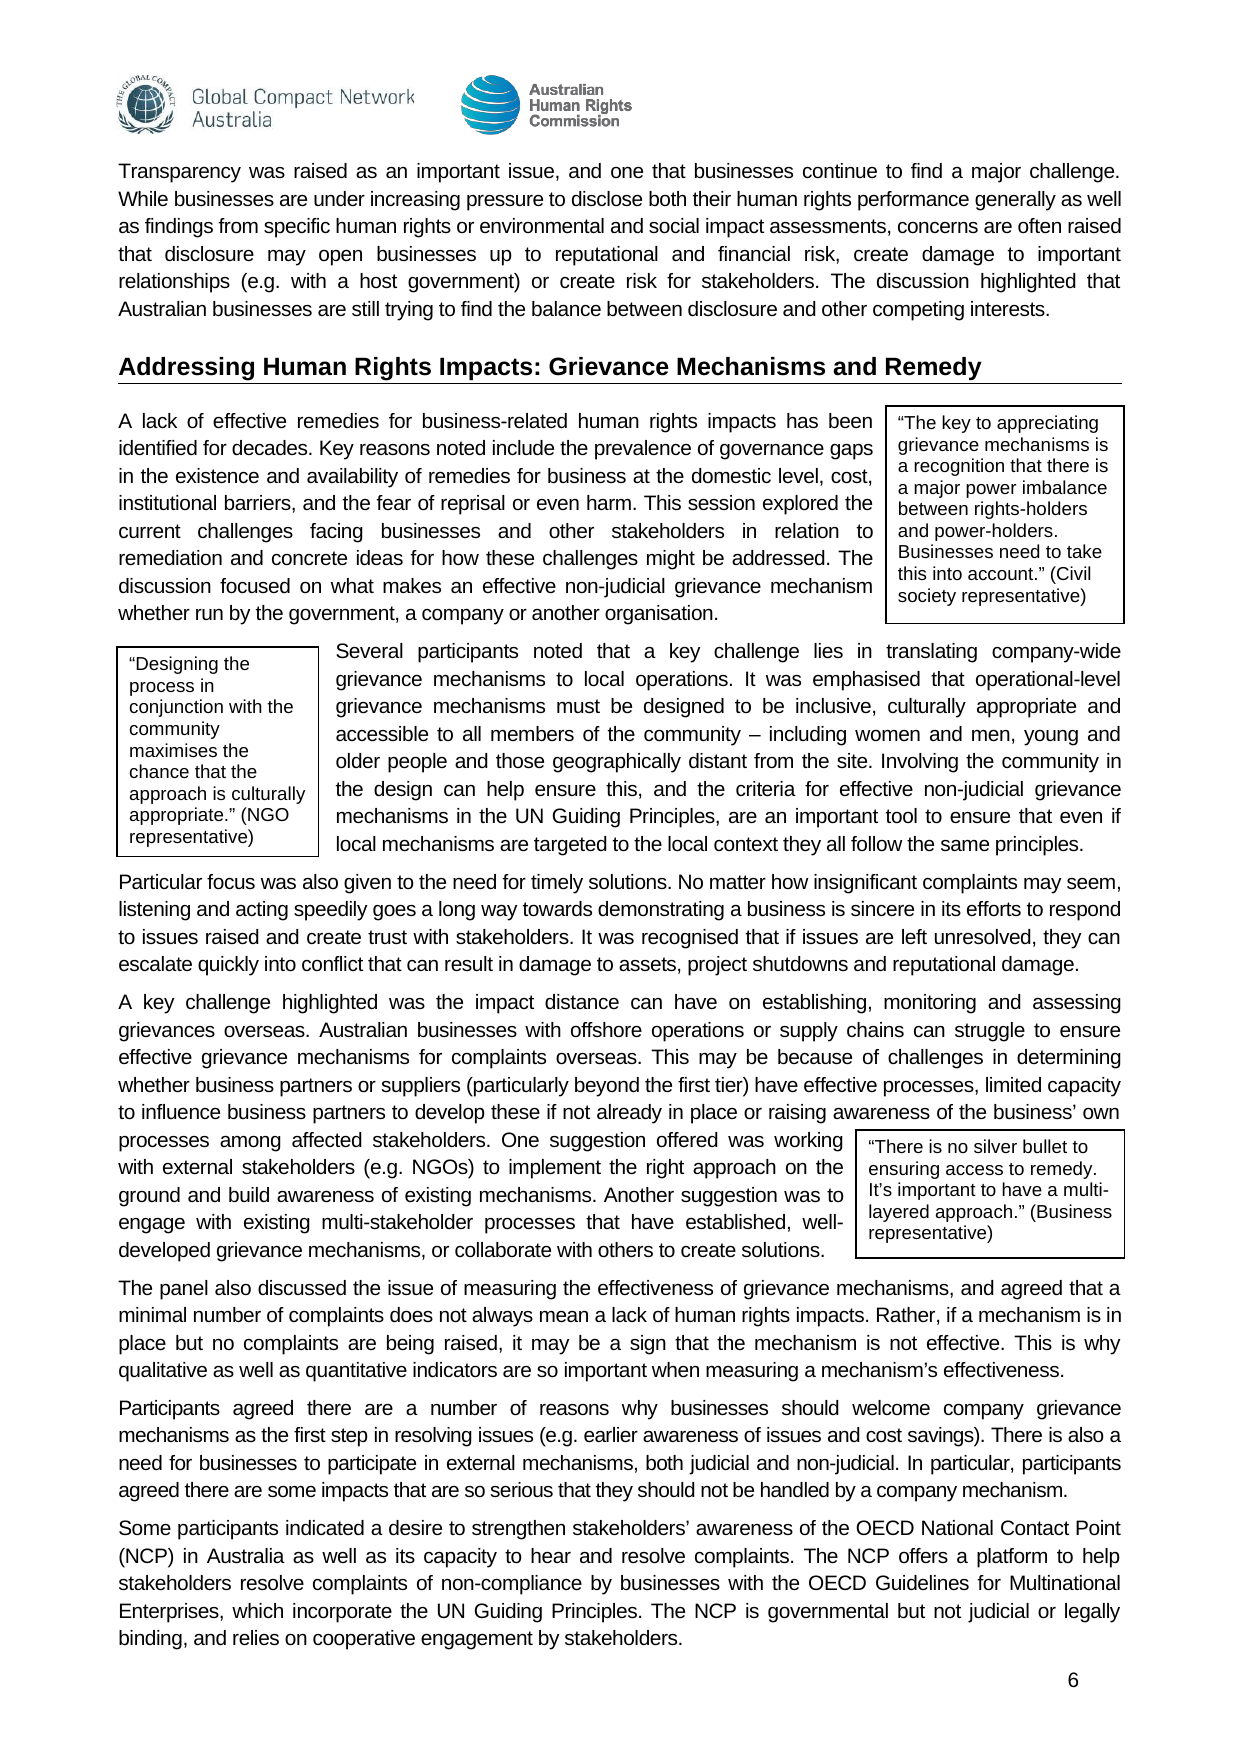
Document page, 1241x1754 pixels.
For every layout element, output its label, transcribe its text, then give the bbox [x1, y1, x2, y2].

subtitle Addressing Human Rights Impacts: Grievance Mechanisms and Remedy [118, 352, 1122, 383]
text A key challenge highlighted was the impact distance can have on establishing, monitoring and assessing grievances overseas. Australian businesses with offshore operations or supply chains can struggle to ensure effective grievance mechanisms for complaints overseas. This may be because of challenges in determining whether business partners or suppliers (particularly beyond the first tier) have effective processes, limited capacity to influence business partners to develop these if not already in place or raising awareness of the business’ own processes among affected stakeholders. One suggestion offered was working with external stakeholders (e.g. NGOs) to implement the right approach on the ground and build awareness of existing mechanisms. Another suggestion was to engage with existing multi-stakeholder processes that have established, well-developed grievance mechanisms, or collaborate with others to create solutions. [118, 990, 1122, 1261]
text The panel also discussed the issue of measuring the effectiveness of grievance mechanisms, and agreed that a minimal number of complaints does not always mean a lack of human rights impacts. Rather, if a mechanism is in place but no complaints are being raised, it may be a sign that the mechanism is not effective. This is why qualitative as well as quantitative indicators are so important when measuring a mechanism’s effectiveness. [118, 1275, 1122, 1382]
text Some participants indicated a desire to strengthen stakeholders’ awareness of the OECD National Contact Point (NCP) in Australia as well as its capacity to hear and resolve complaints. The NCP offers a platform to help stakeholders resolve complaints of non-compliance by businesses with the OECD Guidelines for Multinational Enterprises, which incorporate the UN Guiding Principles. The NCP is governmental but not judicial or legally binding, and relies on cooperative engagement by stakeholders. [118, 1516, 1122, 1650]
picture [497, 75, 633, 135]
text Several participants noted that a key challenge lies in translating company-wide grievance mechanisms to local operations. It was emphasised that operational-level grievance mechanisms must be designed to be inclusive, culturally appropriate and accessible to all members of the community – including women and men, young and older people and those geographically distant from the site. Involving the community in the design can help ensure this, and the criteria for effective non-judicial grievance mechanisms in the UN Guiding Principles, are an important tool to ensure that even if local mechanisms are targeted to the local context they all follow the same principles. [118, 639, 1122, 856]
text A lack of effective remedies for business-related human rights impacts has been identified for decades. Key reasons noted include the prevalence of governance gaps in the existence and availability of remedies for business at the domestic level, cost, institutional barriers, and the fear of reprisal or even harm. This session explored the current challenges facing businesses and other stakeholders in relation to remediation and concrete ideas for how these challenges might be addressed. The discussion focused on what makes an effective non-judicial grievance mechanism whether run by the government, a company or another organisation. [118, 409, 1122, 625]
text Particular focus was also given to the need for timely solutions. No matter how insignificant complaints may seem, listening and acting speedily goes a long way towards demonstrating a business is sincere in its efforts to respond to issues raised and create trust with stakeholders. It was recognised that if issues are left unresolved, they can escalate quickly into conflict that can result in damage to assets, project shutdowns and reputational damage. [118, 869, 1122, 976]
picture [116, 75, 415, 134]
picture [458, 75, 486, 135]
text Transparency was raised as an important issue, and one that businesses continue to find a major challenge. While businesses are under increasing pressure to disclose both their human rights performance generally as well as findings from specific human rights or environmental and social impact assessments, concerns are often raised that disclosure may open businesses up to reputational and financial risk, create damage to important relationships (e.g. with a host government) or create risk for stakeholders. The discussion highlighted that Australian businesses are still trying to find the balance between disclosure and other competing interests. [118, 159, 1122, 321]
text Participants agreed there are a number of reasons why businesses should welcome company grievance mechanisms as the first step in resolving issues (e.g. earlier awareness of issues and cost savings). There is also a need for businesses to participate in external mechanisms, both judicial and non-judicial. In particular, participants agreed there are some impacts that are so serious that they should not be handled by a company mechanism. [118, 1396, 1122, 1502]
